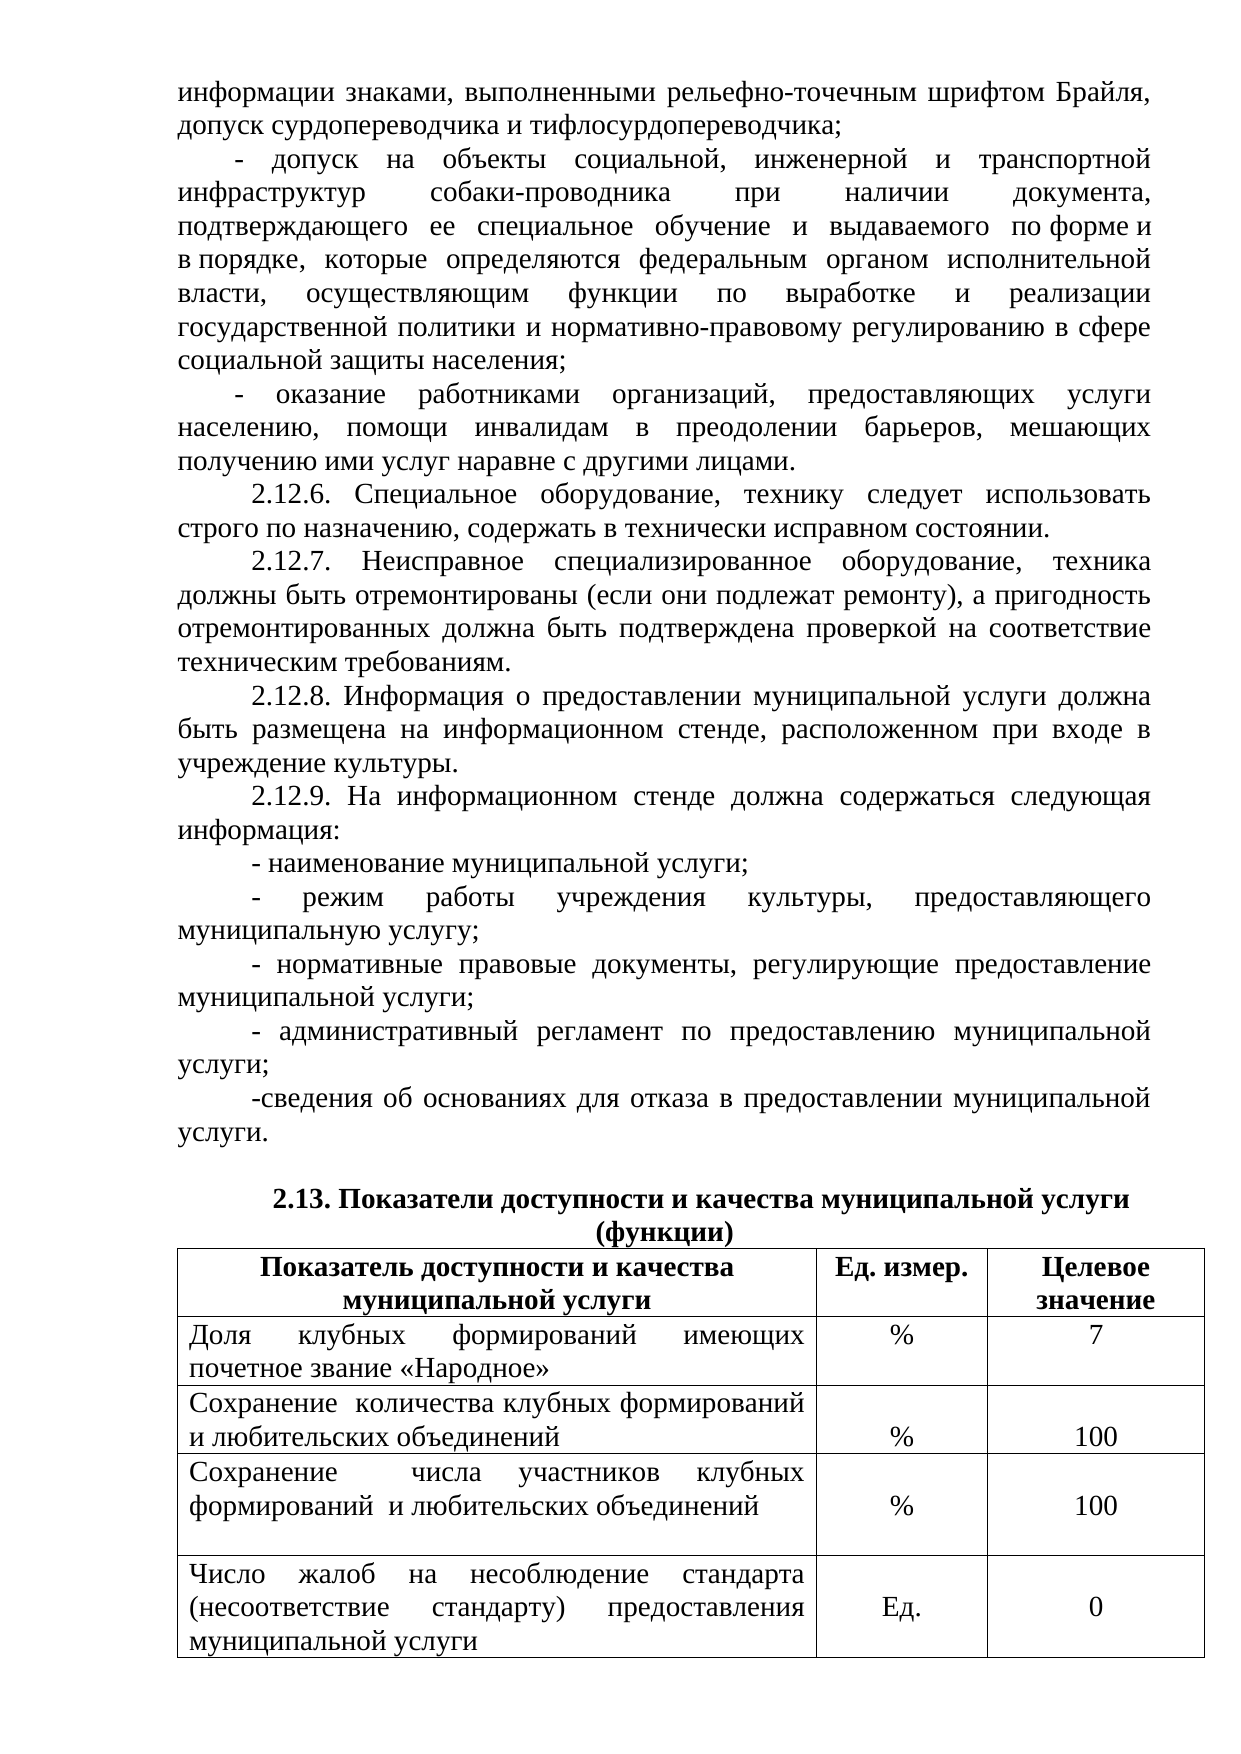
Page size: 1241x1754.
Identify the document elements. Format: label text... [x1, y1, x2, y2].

table_header Целевое значение [988, 1249, 1204, 1316]
table_cell Ед. [817, 1556, 987, 1657]
text - допуск на объекты социальной, инженерной и транспортной инфраструктур собаки-проводника при наличии документа, подтверждающего ее специальное обучение и выдаваемого по форме и в порядке, которые определяются федеральным органом исполнительной власти, осуществляющим функции по выработке и реализации государственной политики и нормативно-правовому регулированию в сфере социальной защиты населения; [177, 141, 1152, 376]
table_cell % [817, 1386, 987, 1453]
table_cell Сохранение количества клубных формирований и любительских объединений [178, 1386, 816, 1453]
text 2.12.6. Специальное оборудование, технику следует использовать строго по назначению, содержать в технически исправном состоянии. [177, 476, 1152, 543]
text - оказание работниками организаций, предоставляющих услуги населению, помощи инвалидам в преодолении барьеров, мешающих получению ими услуг наравне с другими лицами. [177, 376, 1152, 476]
text 2.12.8. Информация о предоставлении муниципальной услуги должна быть размещена на информационном стенде, расположенном при входе в учреждение культуры. [177, 678, 1152, 778]
table_cell % [817, 1317, 987, 1384]
text 2.12.9. На информационном стенде должна содержаться следующая информация: [177, 778, 1152, 845]
table_cell Число жалоб на несоблюдение стандарта (несоответствие стандарту) предоставления муниципальной услуги [178, 1556, 816, 1657]
text -сведения об основаниях для отказа в предоставлении муниципальной услуги. [177, 1080, 1152, 1147]
text 2.12.7. Неисправное специализированное оборудование, техника должны быть отремонтированы (если они подлежат ремонту), а пригодность отремонтированных должна быть подтверждена проверкой на соответствие техническим требованиям. [177, 543, 1152, 678]
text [177, 74, 1152, 141]
table_cell % [817, 1454, 987, 1555]
text - наименование муниципальной услуги; [177, 845, 1152, 879]
table_cell 0 [988, 1556, 1204, 1657]
table_header Показатель доступности и качества муниципальной услуги [178, 1249, 816, 1316]
table_cell 100 [988, 1454, 1204, 1555]
table_cell 7 [988, 1317, 1204, 1384]
table_cell 100 [988, 1386, 1204, 1453]
text - нормативные правовые документы, регулирующие предоставление муниципальной услуги; [177, 946, 1152, 1013]
table_header Ед. измер. [817, 1249, 987, 1316]
table_cell Сохранение числа участников клубных формирований и любительских объединений [178, 1454, 816, 1555]
text 2.13. Показатели доступности и качества муниципальной услуги (функции) [177, 1181, 1152, 1248]
text - режим работы учреждения культуры, предоставляющего муниципальную услугу; [177, 879, 1152, 946]
text - административный регламент по предоставлению муниципальной услуги; [177, 1013, 1152, 1080]
table_cell Доля клубных формирований имеющих почетное звание «Народное» [178, 1317, 816, 1384]
